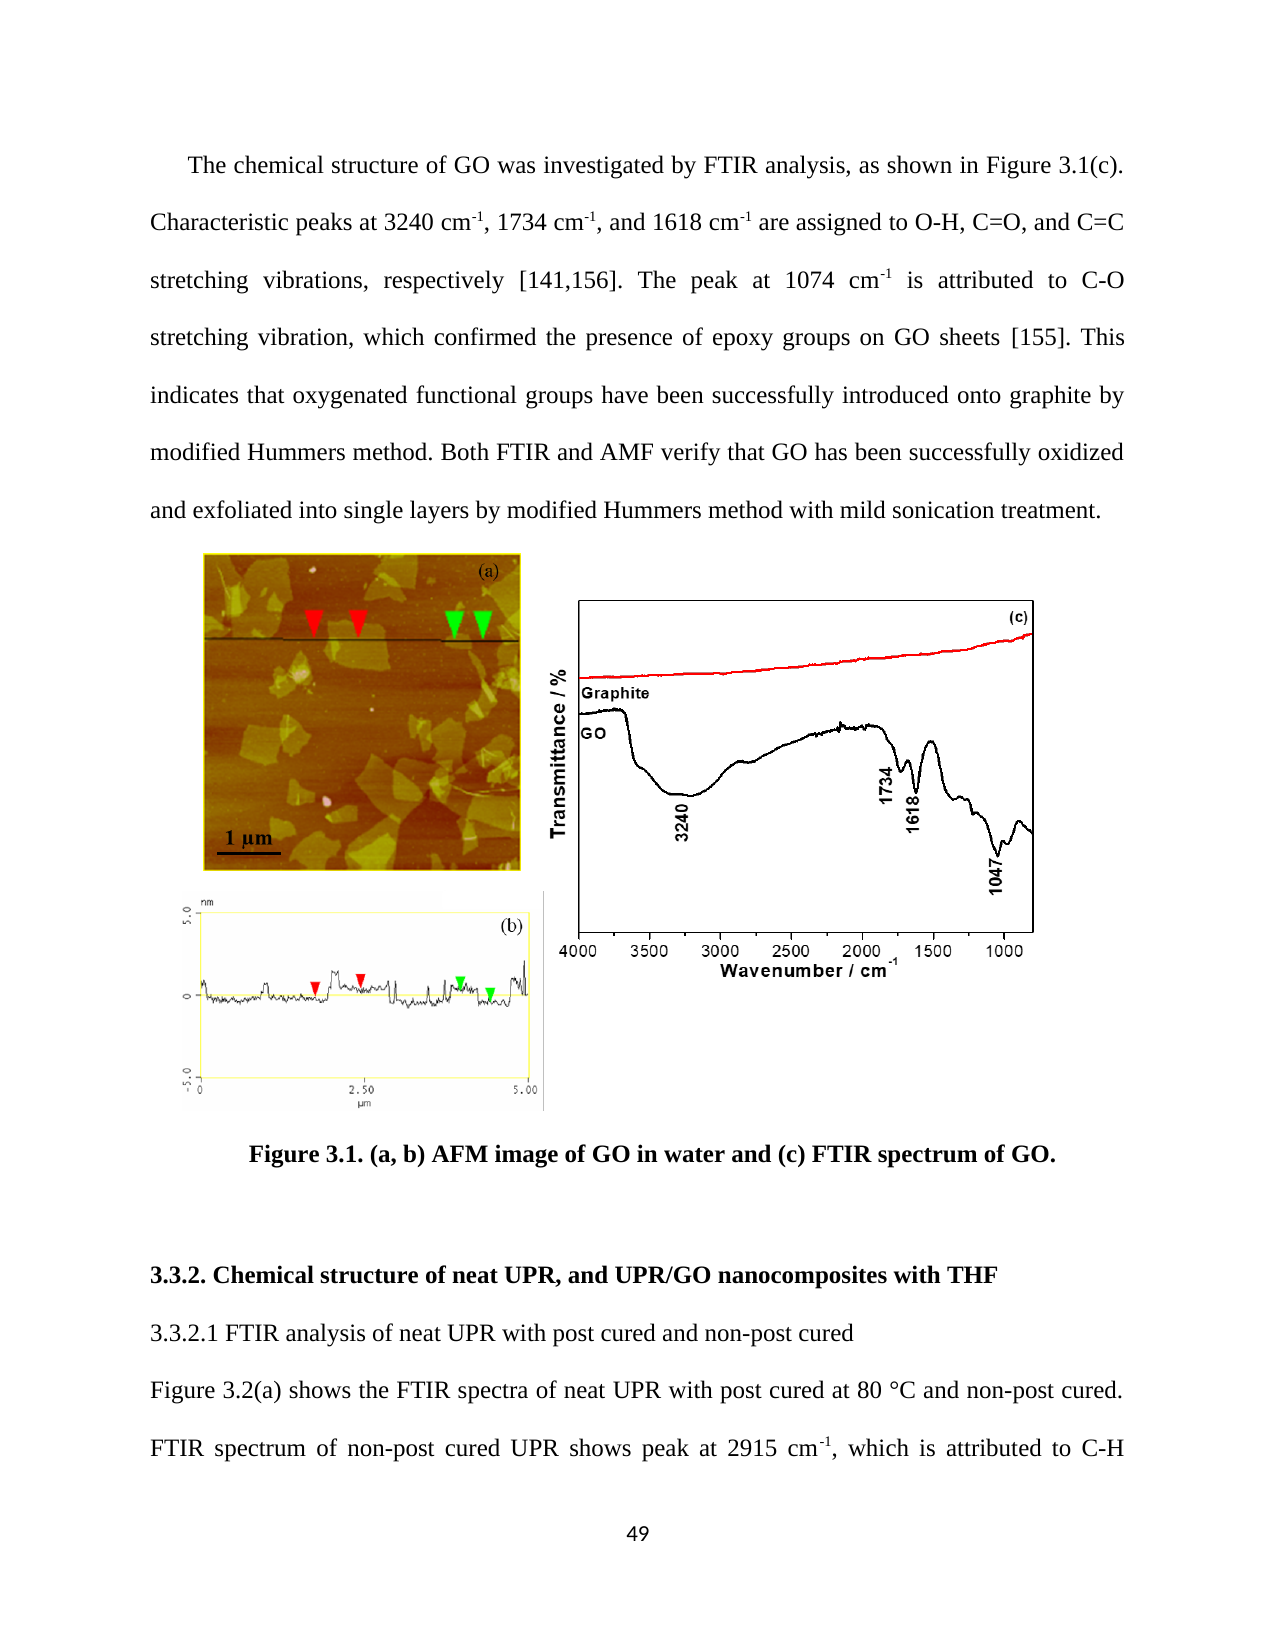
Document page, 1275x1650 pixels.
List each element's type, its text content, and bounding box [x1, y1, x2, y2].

text 3.3.2.1 FTIR analysis of neat UPR with post cured and non-post cured [150, 1318, 1125, 1347]
text Figure 3.1. (a, b) AFM image of GO in water and (c) FTIR spectrum of GO. [150, 1139, 1125, 1168]
text 3.3.2. Chemical structure of neat UPR, and UPR/GO nanocomposites with THF [150, 1260, 1125, 1289]
picture [182, 552, 1123, 1111]
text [150, 1375, 1125, 1462]
text The chemical structure of GO was investigated by FTIR analysis, as shown in Figure 3.1(c). Characteristic peaks at 3240 cm-1, 1734 cm-1, and 1618 cm-1 are assigned to O-H, C=O, and C=C stretching vibrations, respectively [141,156]. The peak at 1074 cm-1 is attributed to C-O stretching vibration, which confirmed the presence of epoxy groups on GO sheets [155]. This indicates that oxygenated functional groups have been successfully introduced onto graphite by modified Hummers method. Both FTIR and AMF verify that GO has been successfully oxidized and exfoliated into single layers by modified Hummers method with mild sonication treatment. [150, 150, 1125, 524]
